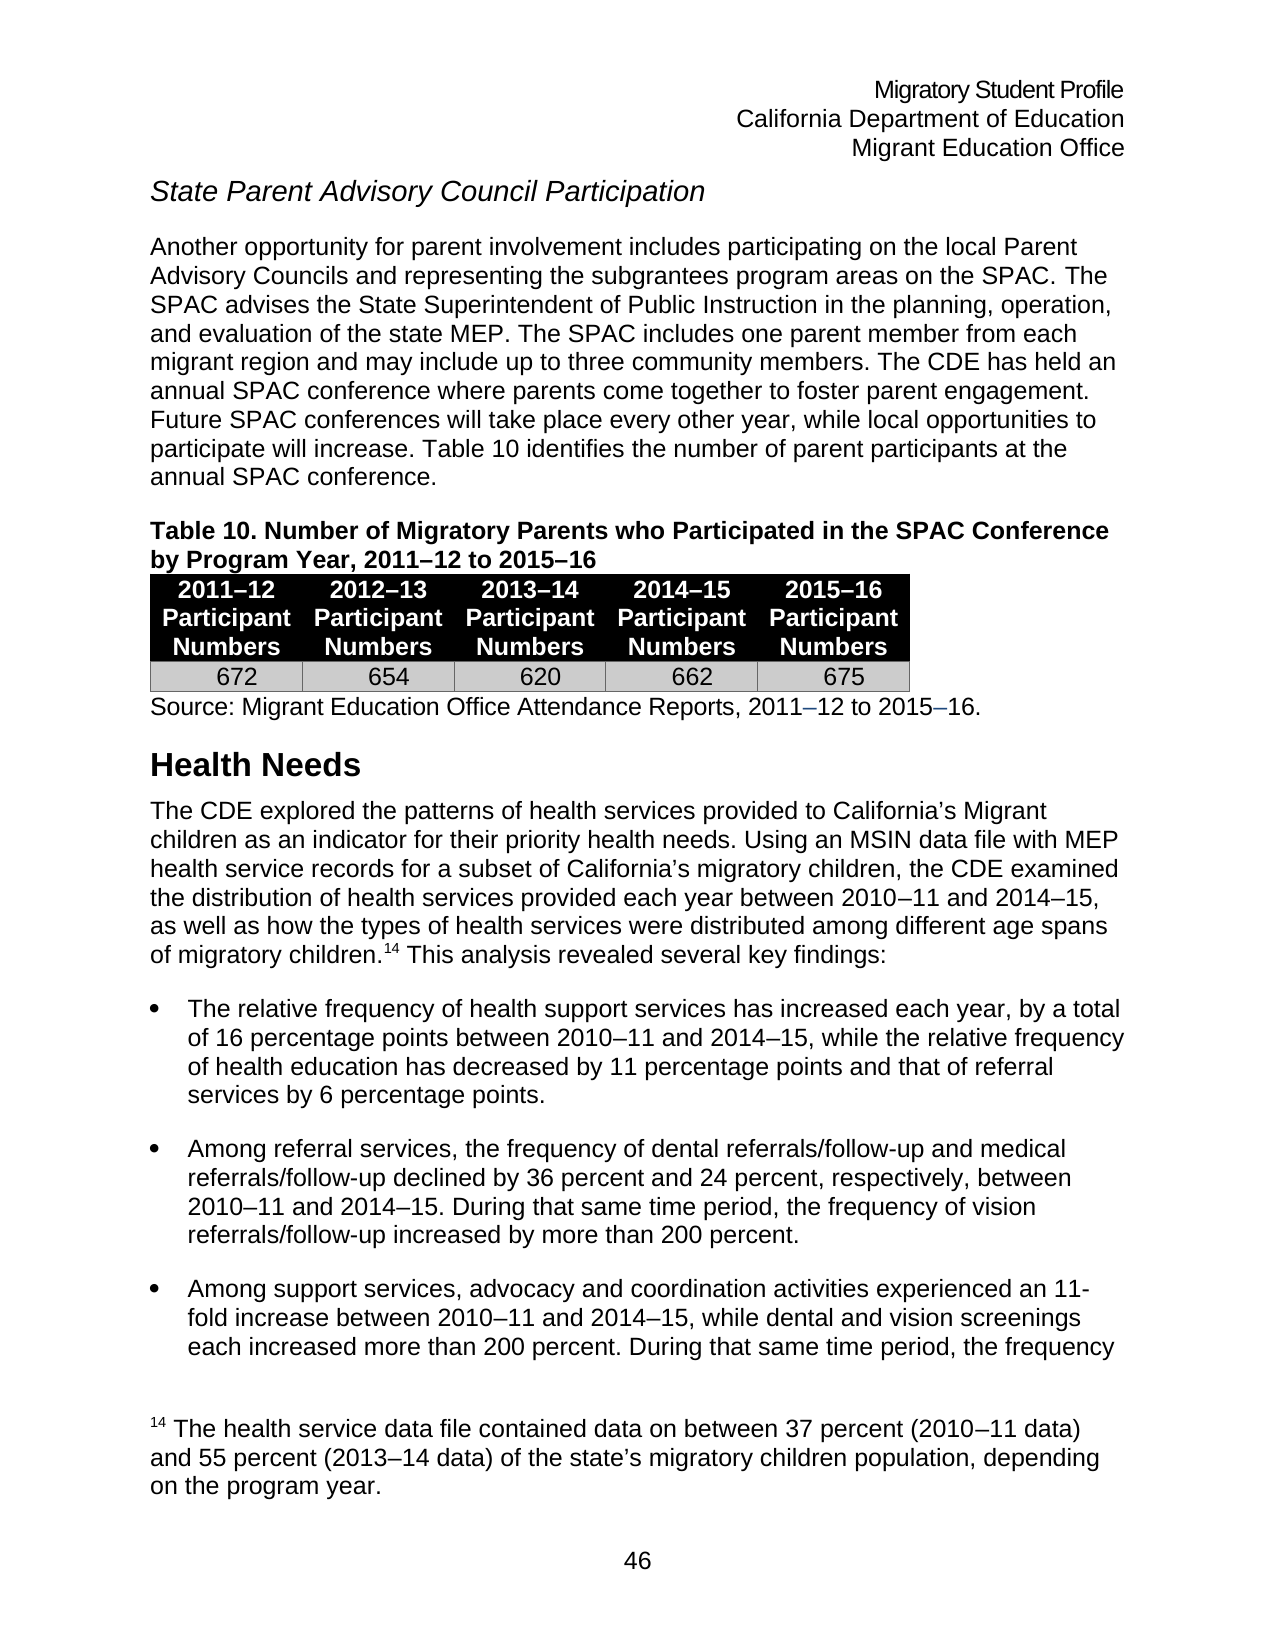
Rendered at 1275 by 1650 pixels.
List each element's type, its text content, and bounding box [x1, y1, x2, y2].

table_header 2013–14 Participant Numbers [455, 575, 605, 661]
table_cell 675 [758, 662, 909, 691]
table_cell 654 [303, 662, 454, 691]
list Among referral services, the frequency of dental referrals/follow-up and medical referrals/follow-up declined by 36 percent and 24 percent, respectively, between 2010–11 and 2014–15. During that same time period, the frequency of vision referrals/follow-up increased by more than 200 percent. [150, 1134, 1125, 1249]
text The CDE explored the patterns of health services provided to California’s Migrant children as an indicator for their priority health needs. Using an MSIN data file with MEP health service records for a subset of California’s migratory children, the CDE examined the distribution of health services provided each year between 2010–11 and 2014–15, as well as how the types of health services were distributed among different age spans of migratory children. This analysis revealed several key findings: [150, 796, 1125, 969]
table_cell 620 [455, 662, 605, 691]
table_header 2012–13 Participant Numbers [303, 575, 454, 661]
subtitle State Parent Advisory Council Participation [150, 174, 1125, 207]
table_header 2014–15 Participant Numbers [606, 575, 757, 661]
subtitle Health Needs [150, 745, 1125, 784]
table_header 2011–12 Participant Numbers [151, 575, 302, 661]
text Another opportunity for parent involvement includes participating on the local Parent Advisory Councils and representing the subgrantees program areas on the SPAC. The SPAC advises the State Superintendent of Public Instruction in the planning, operation, and evaluation of the state MEP. The SPAC includes one parent member from each migrant region and may include up to three community members. The CDE has held an annual SPAC conference where parents come together to foster parent engagement. Future SPAC conferences will take place every other year, while local opportunities to participate will increase. Table 10 identifies the number of parent participants at the annual SPAC conference. [150, 232, 1125, 491]
text Source: Migrant Education Office Attendance Reports, 2011–12 to 2015–16. [150, 692, 1125, 720]
table_cell 672 [151, 662, 302, 691]
list The relative frequency of health support services has increased each year, by a total of 16 percentage points between 2010–11 and 2014–15, while the relative frequency of health education has decreased by 11 percentage points and that of referral services by 6 percentage points. [150, 994, 1125, 1109]
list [150, 1274, 1125, 1360]
table_header 2015–16 Participant Numbers [758, 575, 909, 661]
table_cell 662 [606, 662, 757, 691]
